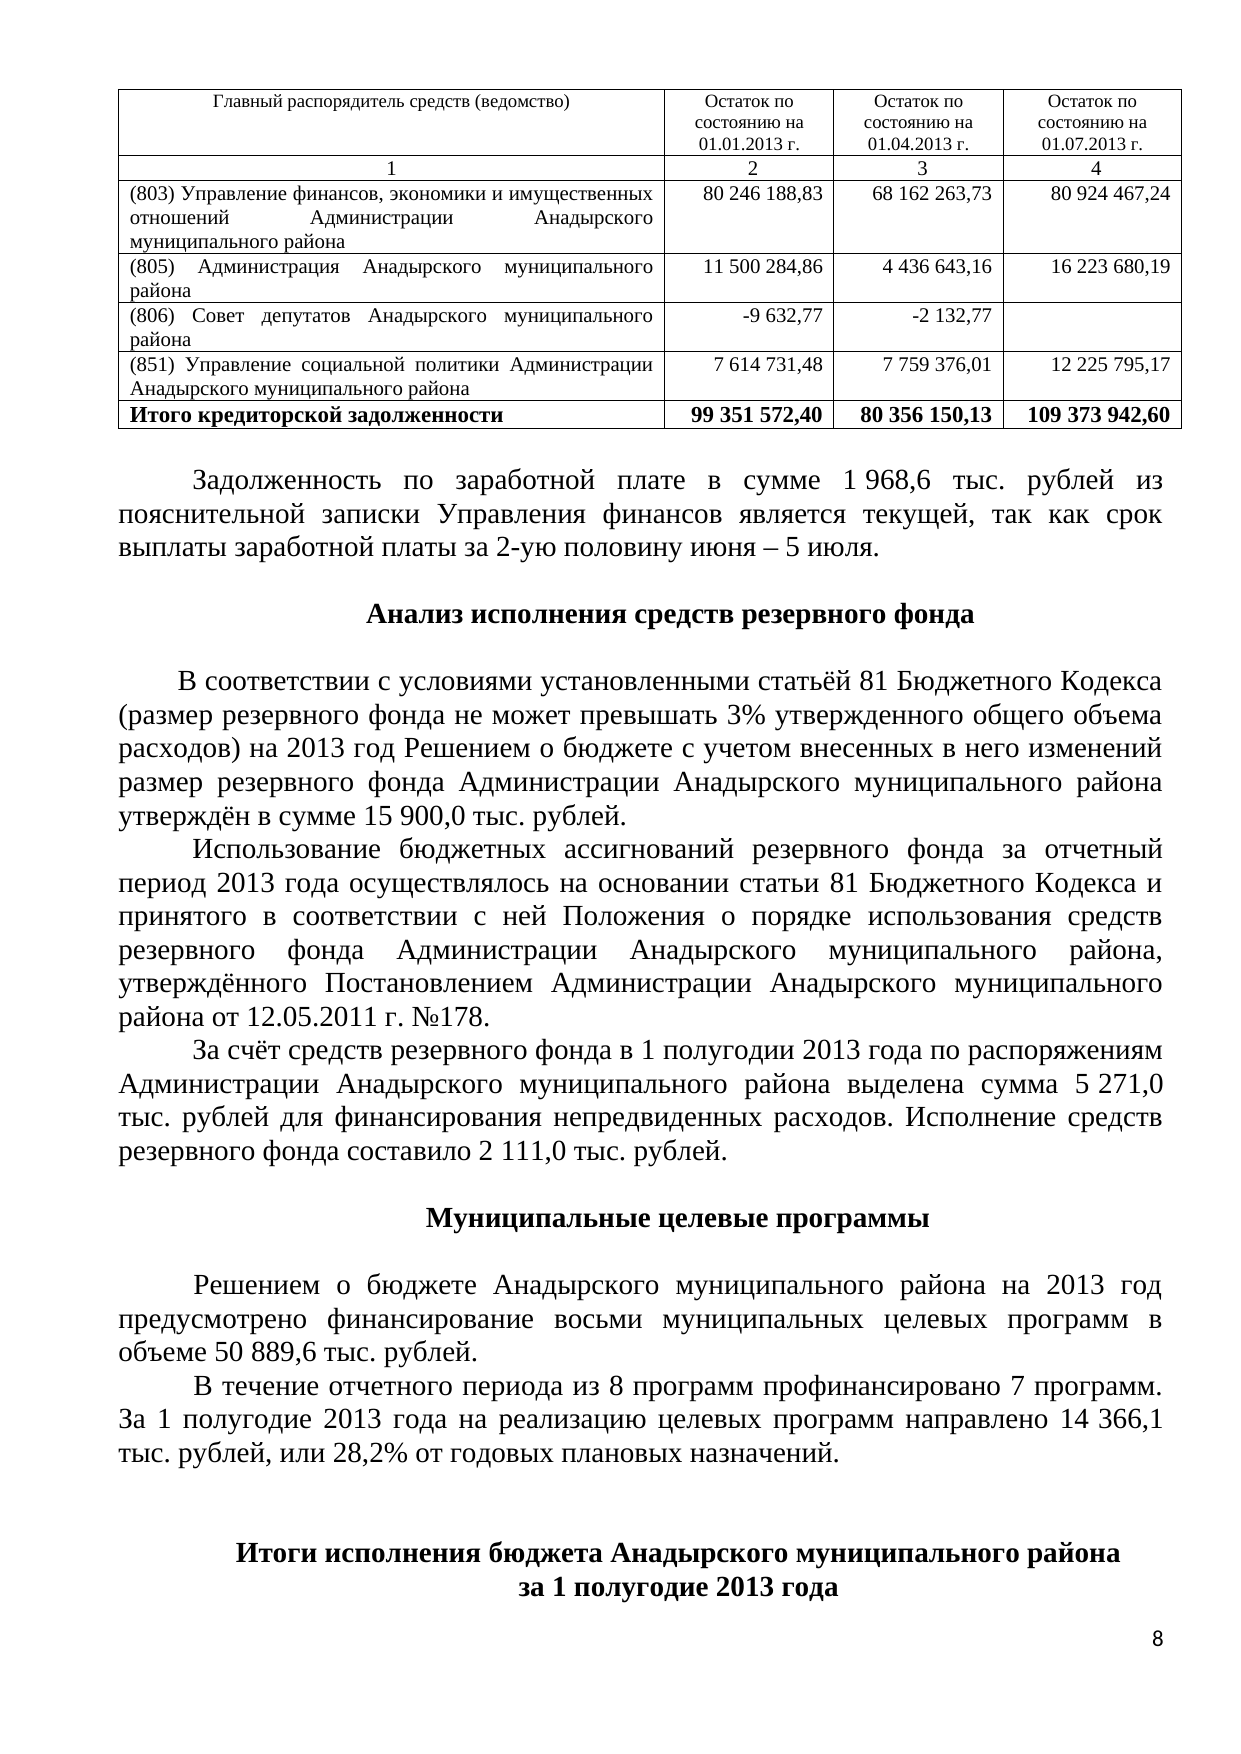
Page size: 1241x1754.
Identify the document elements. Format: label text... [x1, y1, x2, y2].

text Решением о бюджете Анадырского муниципального района на 2013 год предусмотрено финансирование восьми муниципальных целевых программ в объеме 50 889,6 тыс. рублей. [118, 1267, 1163, 1368]
table_cell 16 223 680,19 [1004, 254, 1181, 302]
table_cell 80 356 150,13 [834, 401, 1003, 428]
table_cell 2 [665, 156, 833, 179]
table_header Главный распорядитель средств (ведомство) [119, 90, 664, 154]
table_cell 12 225 795,17 [1004, 352, 1181, 400]
table_header Остаток по состоянию на 01.04.2013 г. [834, 90, 1003, 154]
text Задолженность по заработной плате в сумме 1 968,6 тыс. рублей из пояснительной записки Управления финансов является текущей, так как срок выплаты заработной платы за 2-ую половину июня – 5 июля. [118, 462, 1163, 563]
table_cell 80 246 188,83 [665, 181, 833, 253]
table_cell 7 614 731,48 [665, 352, 833, 400]
table_header Остаток по состоянию на 01.07.2013 г. [1004, 90, 1181, 154]
table_cell 1 [119, 156, 664, 179]
table_header Остаток по состоянию на 01.01.2013 г. [665, 90, 833, 154]
text Итоги исполнения бюджета Анадырского муниципального района [118, 1536, 1163, 1569]
text За счёт средств резервного фонда в 1 полугодии 2013 года по распоряжениям Администрации Анадырского муниципального района выделена сумма 5 271,0 тыс. рублей для финансирования непредвиденных расходов. Исполнение средств резервного фонда составило 2 111,0 тыс. рублей. [118, 1032, 1163, 1167]
table_cell 3 [834, 156, 1003, 179]
text за 1 полугодие 2013 года [118, 1569, 1163, 1603]
table_cell [1004, 303, 1181, 351]
table_cell 7 759 376,01 [834, 352, 1003, 400]
table_cell 68 162 263,73 [834, 181, 1003, 253]
table_cell 99 351 572,40 [665, 401, 833, 428]
table_cell (805) Администрация Анадырского муниципального района [119, 254, 664, 302]
table_cell 4 436 643,16 [834, 254, 1003, 302]
table_cell 80 924 467,24 [1004, 181, 1181, 253]
table_cell (806) Совет депутатов Анадырского муниципального района [119, 303, 664, 351]
table_cell -2 132,77 [834, 303, 1003, 351]
table_cell Итого кредиторской задолженности [119, 401, 664, 428]
table_cell 4 [1004, 156, 1181, 179]
text Использование бюджетных ассигнований резервного фонда за отчетный период 2013 года осуществлялось на основании статьи 81 Бюджетного Кодекса и принятого в соответствии с ней Положения о порядке использования средств резервного фонда Администрации Анадырского муниципального района, утверждённого Постановлением Администрации Анадырского муниципального района от 12.05.2011 г. №178. [118, 831, 1163, 1032]
table_cell (851) Управление социальной политики Администрации Анадырского муниципального района [119, 352, 664, 400]
table_cell -9 632,77 [665, 303, 833, 351]
text Анализ исполнения средств резервного фонда [118, 596, 1163, 630]
text Муниципальные целевые программы [118, 1200, 1163, 1234]
text В течение отчетного периода из 8 программ профинансировано 7 программ. За 1 полугодие 2013 года на реализацию целевых программ направлено 14 366,1 тыс. рублей, или 28,2% от годовых плановых назначений. [118, 1368, 1163, 1468]
text В соответствии с условиями установленными статьёй 81 Бюджетного Кодекса (размер резервного фонда не может превышать 3% утвержденного общего объема расходов) на 2013 год Решением о бюджете с учетом внесенных в него изменений размер резервного фонда Администрации Анадырского муниципального района утверждён в сумме 15 900,0 тыс. рублей. [118, 663, 1163, 831]
table_cell 109 373 942,60 [1004, 401, 1181, 428]
table_cell 11 500 284,86 [665, 254, 833, 302]
table_cell (803) Управление финансов, экономики и имущественных отношений Администрации Анадырского муниципального района [119, 181, 664, 253]
